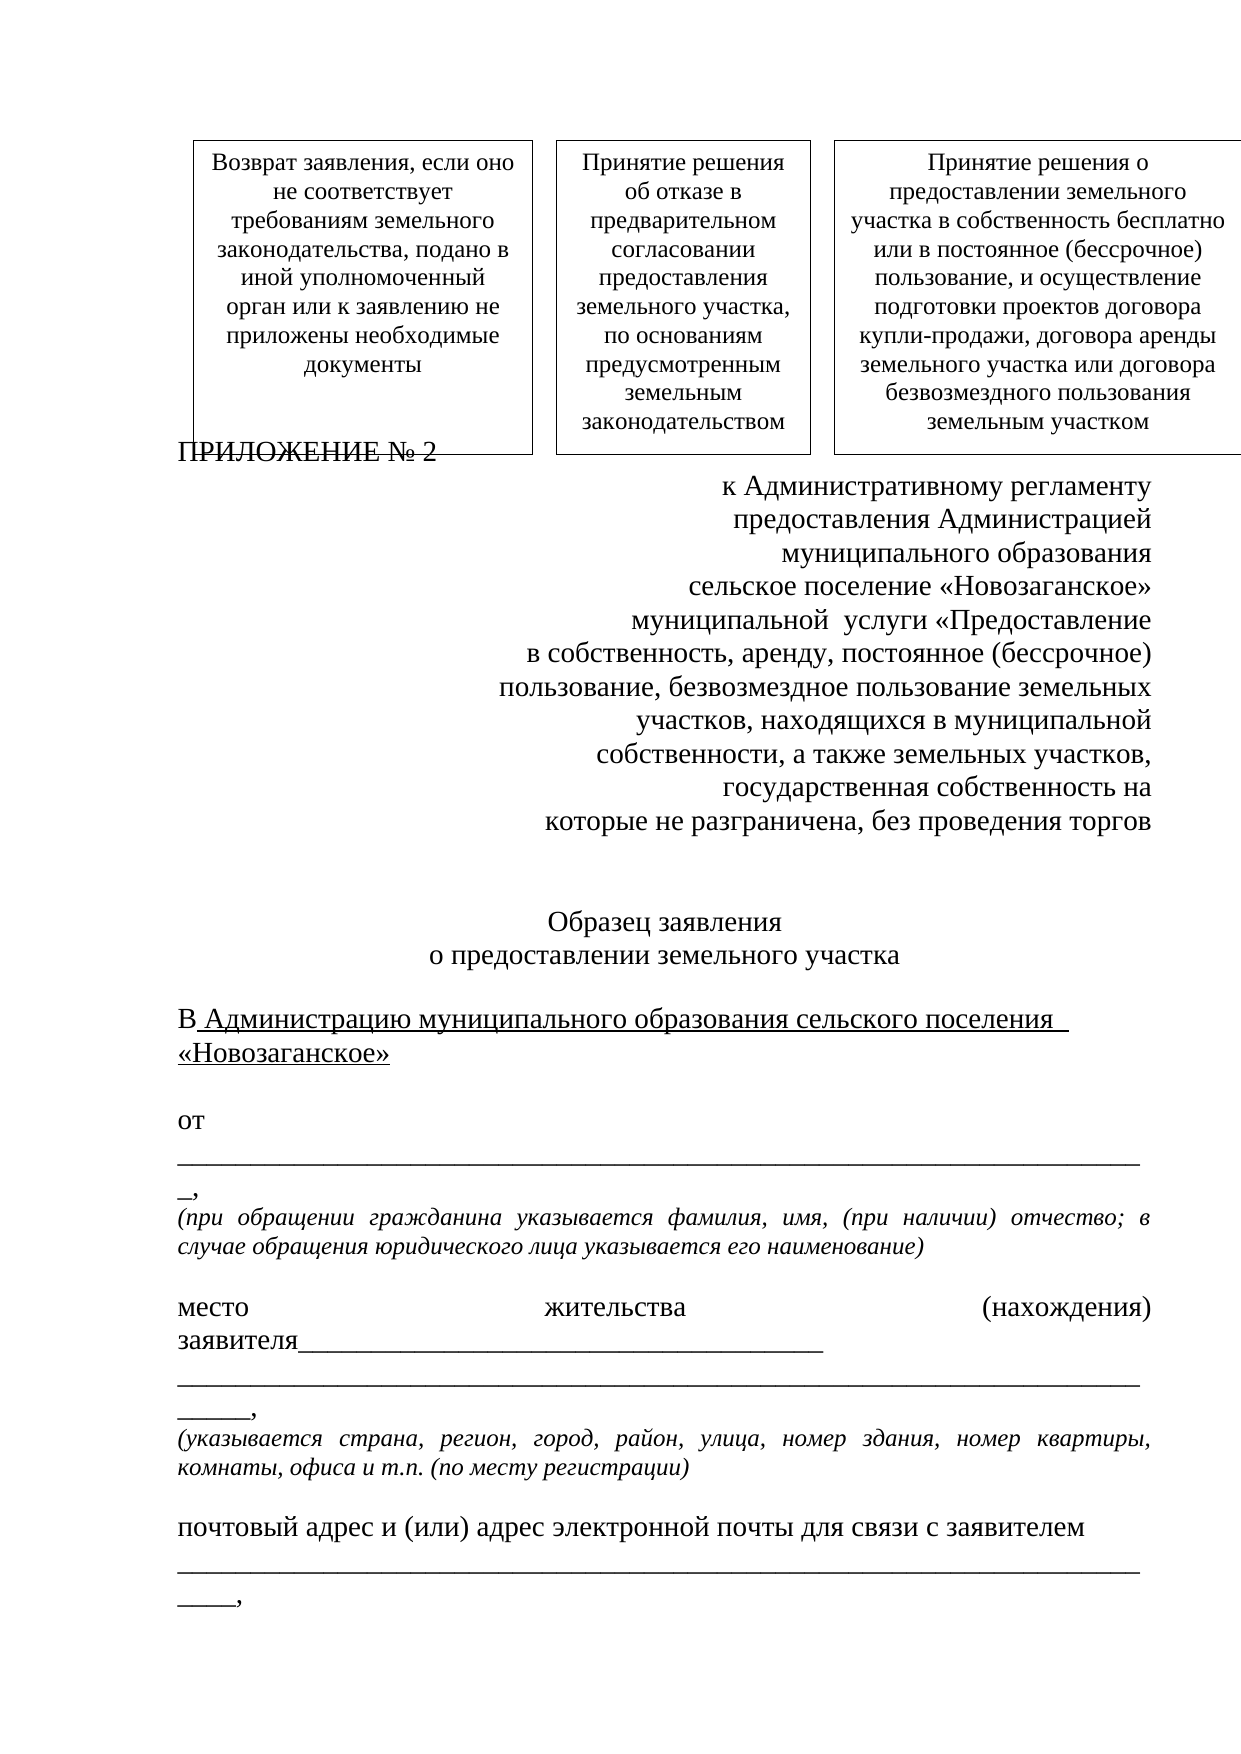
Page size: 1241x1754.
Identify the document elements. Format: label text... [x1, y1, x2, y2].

text почтовый адрес и (или) адрес электронной почты для связи с заявителем [177, 1509, 1152, 1543]
text которые не разграничена, без проведения торгов [177, 803, 1152, 837]
text сельское поселение «Новозаганское» [177, 568, 1152, 602]
text (при обращении гражданина указывается фамилия, имя, (при наличии) отчество; в случае обращения юридического лица указывается его наименование) [177, 1202, 1152, 1260]
text Образец заявления [177, 904, 1152, 937]
text предоставления Администрацией [177, 501, 1152, 535]
text о предоставлении земельного участка [177, 937, 1152, 971]
text ПРИЛОЖЕНИЕ № 2 [177, 405, 1152, 468]
text собственности, а также земельных участков, [177, 736, 1152, 769]
text государственная собственность на [177, 769, 1152, 803]
text (указывается страна, регион, город, район, улица, номер здания, номер квартиры, комнаты, офиса и т.п. (по месту регистрации) [177, 1423, 1152, 1480]
text к Административному регламенту [177, 468, 1152, 501]
text муниципальной услуги «Предоставление [177, 602, 1152, 635]
text муниципального образования [177, 535, 1152, 568]
text ______________________________________________________________________, [177, 1543, 1152, 1610]
text участков, находящихся в муниципальной [177, 702, 1152, 736]
text место жительства (нахождения) заявителя____________________________________ _______________________________________________________________________, [177, 1289, 1152, 1423]
text в собственность, аренду, постоянное (бессрочное) [177, 635, 1152, 669]
text от ___________________________________________________________________, [177, 1102, 1152, 1202]
text пользование, безвозмездное пользование земельных [177, 669, 1152, 702]
text В Администрацию муниципального образования сельского поселения «Новозаганское» [177, 1001, 1152, 1068]
